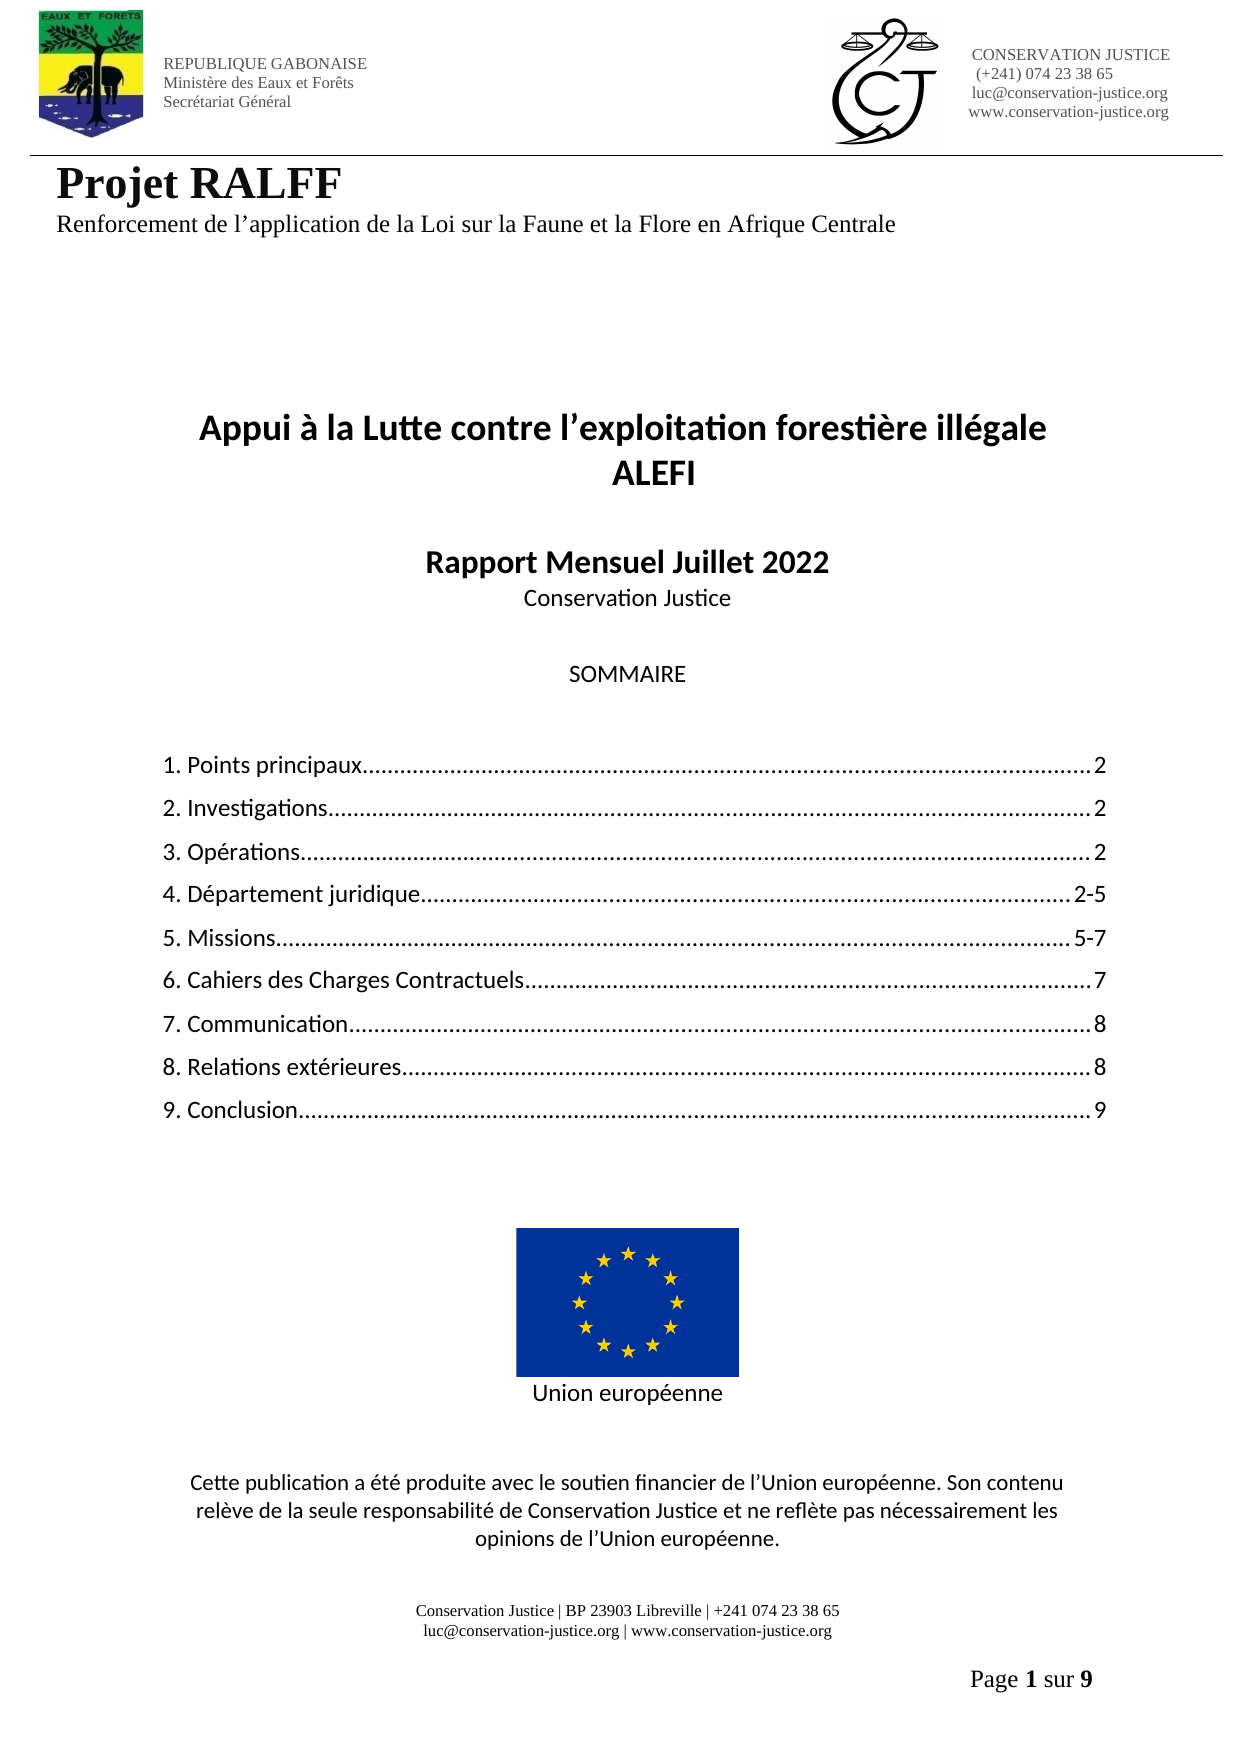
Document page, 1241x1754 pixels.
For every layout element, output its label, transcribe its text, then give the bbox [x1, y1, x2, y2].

text 8. Relations extérieures 8 [162, 1051, 1093, 1081]
picture [38, 10, 144, 138]
text 6. Cahiers des Charges Contractuels 7 [162, 965, 1093, 995]
text 3. Opérations 2 [162, 836, 1093, 866]
text 7. Communication 8 [162, 1008, 1093, 1038]
text Conservation Justice [162, 582, 1093, 612]
text Cette publication a été produite avec le soutien financier de l’Union européenne. Son contenu relève de la seule responsabilité de Conservation Justice et ne reflète pas nécessairement les opinions de l’Union européenne. [162, 1468, 1093, 1553]
text 1. Points principaux 2 [162, 749, 1093, 780]
text Union européenne [162, 1377, 1093, 1407]
text 2. Investigations 2 [162, 793, 1093, 823]
picture [823, 16, 945, 150]
text Appui à la Lutte contre l’exploitation forestière illégale [162, 403, 1093, 449]
text 4. Département juridique 2-5 [162, 879, 1093, 909]
text Rapport Mensuel Juillet 2022 [162, 541, 1093, 582]
text SOMMAIRE [162, 658, 1093, 688]
text 5. Missions 5-7 [162, 922, 1093, 952]
text 9. Conclusion 9 [162, 1094, 1093, 1124]
picture [516, 1228, 739, 1377]
text ALEFI [207, 449, 1093, 495]
